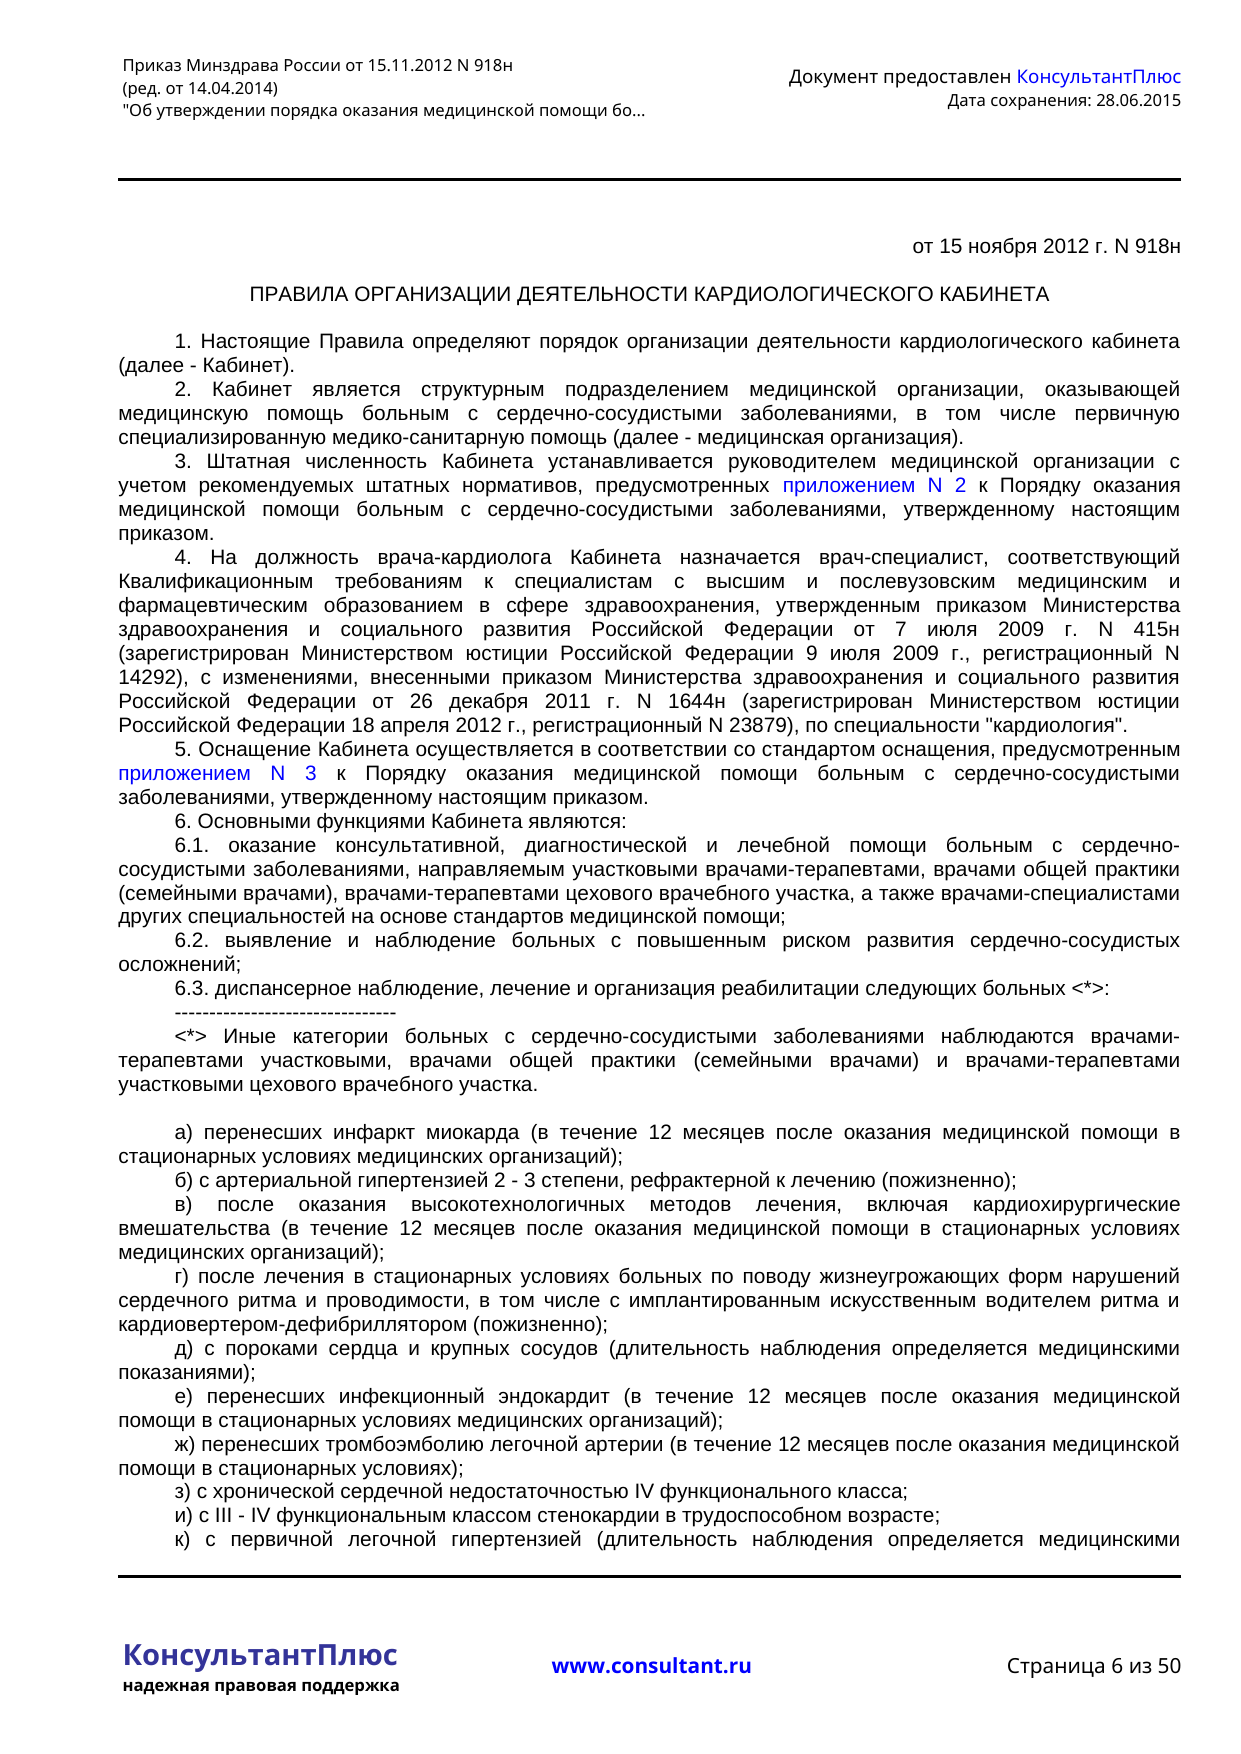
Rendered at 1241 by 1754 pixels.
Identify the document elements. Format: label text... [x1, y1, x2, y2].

text е) перенесших инфекционный эндокардит (в течение 12 месяцев после оказания медицинской помощи в стационарных условиях медицинских организаций); [118, 1383, 1181, 1431]
text 6.2. выявление и наблюдение больных с повышенным риском развития сердечно-сосудистых осложнений; [118, 928, 1181, 976]
text -------------------------------- [118, 1000, 1181, 1024]
text 3. Штатная численность Кабинета устанавливается руководителем медицинской организации с учетом рекомендуемых штатных нормативов, предусмотренных приложением N 2 к Порядку оказания медицинской помощи больным с сердечно-сосудистыми заболеваниями, утвержденному настоящим приказом. [118, 449, 1181, 545]
text ПРАВИЛА ОРГАНИЗАЦИИ ДЕЯТЕЛЬНОСТИ КАРДИОЛОГИЧЕСКОГО КАБИНЕТА [118, 281, 1181, 305]
text 6.1. оказание консультативной, диагностической и лечебной помощи больным с сердечно-сосудистыми заболеваниями, направляемым участковыми врачами-терапевтами, врачами общей практики (семейными врачами), врачами-терапевтами цехового врачебного участка, а также врачами-специалистами других специальностей на основе стандартов медицинской помощи; [118, 832, 1181, 928]
text <*> Иные категории больных с сердечно-сосудистыми заболеваниями наблюдаются врачами-терапевтами участковыми, врачами общей практики (семейными врачами) и врачами-терапевтами участковыми цехового врачебного участка. [118, 1024, 1181, 1096]
text г) после лечения в стационарных условиях больных по поводу жизнеугрожающих форм нарушений сердечного ритма и проводимости, в том числе с имплантированным искусственным водителем ритма и кардиовертером-дефибриллятором (пожизненно); [118, 1264, 1181, 1336]
text от 15 ноября 2012 г. N 918н [118, 233, 1181, 257]
text ж) перенесших тромбоэмболию легочной артерии (в течение 12 месяцев после оказания медицинской помощи в стационарных условиях); [118, 1431, 1181, 1479]
text з) с хронической сердечной недостаточностью IV функционального класса; [118, 1479, 1181, 1503]
text б) с артериальной гипертензией 2 - 3 степени, рефрактерной к лечению (пожизненно); [118, 1168, 1181, 1192]
text 6.3. диспансерное наблюдение, лечение и организация реабилитации следующих больных <*>: [118, 976, 1181, 1000]
text д) с пороками сердца и крупных сосудов (длительность наблюдения определяется медицинскими показаниями); [118, 1336, 1181, 1383]
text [118, 1527, 1181, 1551]
text а) перенесших инфаркт миокарда (в течение 12 месяцев после оказания медицинской помощи в стационарных условиях медицинских организаций); [118, 1120, 1181, 1168]
text в) после оказания высокотехнологичных методов лечения, включая кардиохирургические вмешательства (в течение 12 месяцев после оказания медицинской помощи в стационарных условиях медицинских организаций); [118, 1192, 1181, 1264]
text 4. На должность врача-кардиолога Кабинета назначается врач-специалист, соответствующий Квалификационным требованиям к специалистам с высшим и послевузовским медицинским и фармацевтическим образованием в сфере здравоохранения, утвержденным приказом Министерства здравоохранения и социального развития Российской Федерации от 7 июля 2009 г. N 415н (зарегистрирован Министерством юстиции Российской Федерации 9 июля 2009 г., регистрационный N 14292), с изменениями, внесенными приказом Министерства здравоохранения и социального развития Российской Федерации от 26 декабря 2011 г. N 1644н (зарегистрирован Министерством юстиции Российской Федерации 18 апреля 2012 г., регистрационный N 23879), по специальности "кардиология". [118, 545, 1181, 737]
text 5. Оснащение Кабинета осуществляется в соответствии со стандартом оснащения, предусмотренным приложением N 3 к Порядку оказания медицинской помощи больным с сердечно-сосудистыми заболеваниями, утвержденному настоящим приказом. [118, 737, 1181, 808]
text 6. Основными функциями Кабинета являются: [118, 808, 1181, 832]
text 1. Настоящие Правила определяют порядок организации деятельности кардиологического кабинета (далее - Кабинет). [118, 329, 1181, 377]
text и) с III - IV функциональным классом стенокардии в трудоспособном возрасте; [118, 1503, 1181, 1527]
text 2. Кабинет является структурным подразделением медицинской организации, оказывающей медицинскую помощь больным с сердечно-сосудистыми заболеваниями, в том числе первичную специализированную медико-санитарную помощь (далее - медицинская организация). [118, 377, 1181, 449]
